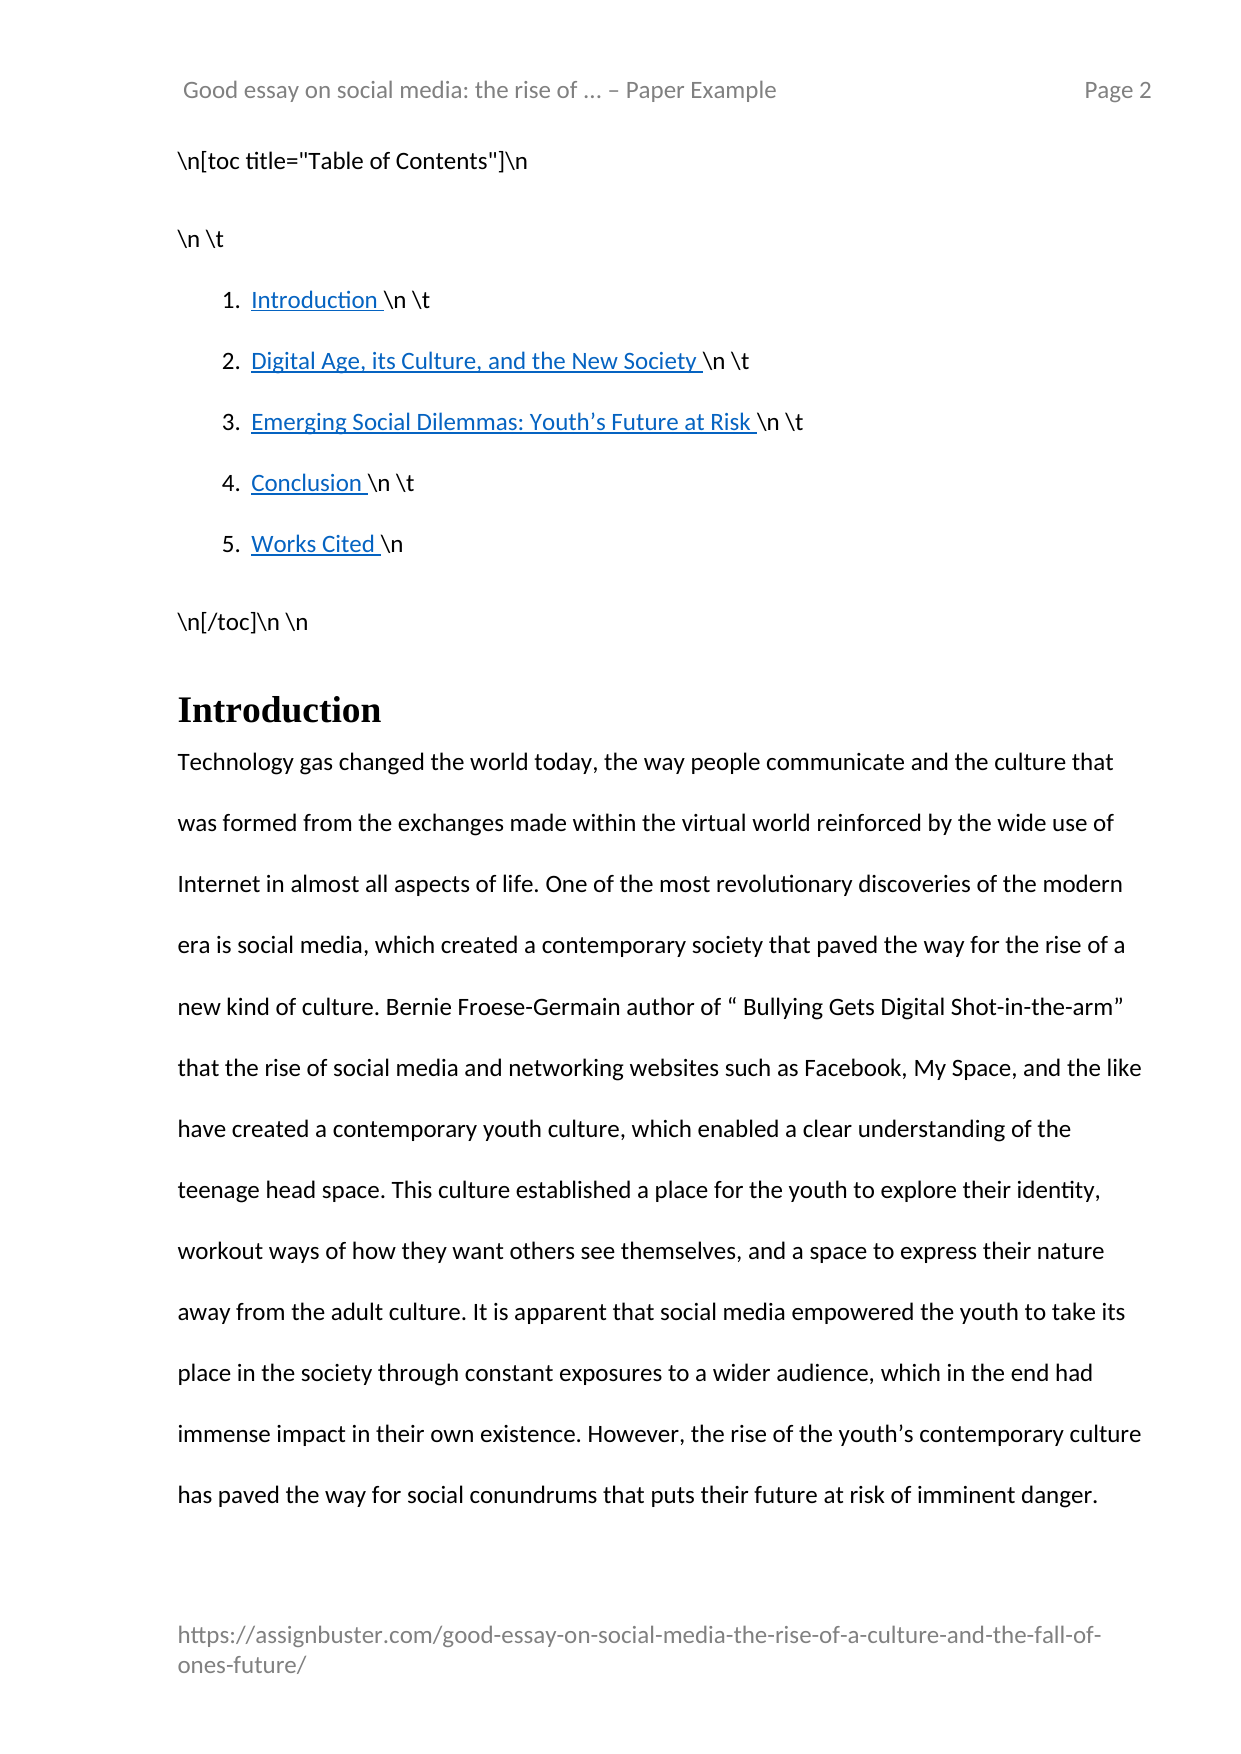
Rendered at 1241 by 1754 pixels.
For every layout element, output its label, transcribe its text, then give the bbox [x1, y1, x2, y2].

list Digital Age, its Culture, and the New Society \n \t [222, 345, 1152, 375]
text Technology gas changed the world today, the way people communicate and the culture that was formed from the exchanges made within the virtual world reinforced by the wide use of Internet in almost all aspects of life. One of the most revolutionary discoveries of the modern era is social media, which created a contemporary society that paved the way for the rise of a new kind of culture. Bernie Froese-Germain author of “ Bullying Gets Digital Shot-in-the-arm” that the rise of social media and networking websites such as Facebook, My Space, and the like have created a contemporary youth culture, which enabled a clear understanding of the teenage head space. This culture established a place for the youth to explore their identity, workout ways of how they want others see themselves, and a space to express their nature away from the adult culture. It is apparent that social media empowered the youth to take its place in the society through constant exposures to a wider audience, which in the end had immense impact in their own existence. However, the rise of the youth’s contemporary culture has paved the way for social conundrums that puts their future at risk of imminent danger. [177, 747, 1152, 1509]
list \n \t [177, 223, 1152, 253]
text \n[toc title="Table of Contents"]\n [177, 145, 1152, 176]
subtitle Introduction [177, 687, 1152, 731]
list Works Cited \n [222, 528, 1152, 558]
list Conclusion \n \t [222, 467, 1152, 497]
text \n[/toc]\n \n [177, 606, 1152, 636]
list Emerging Social Dilemmas: Youth’s Future at Risk \n \t [222, 406, 1152, 436]
list Introduction \n \t [222, 284, 1152, 314]
